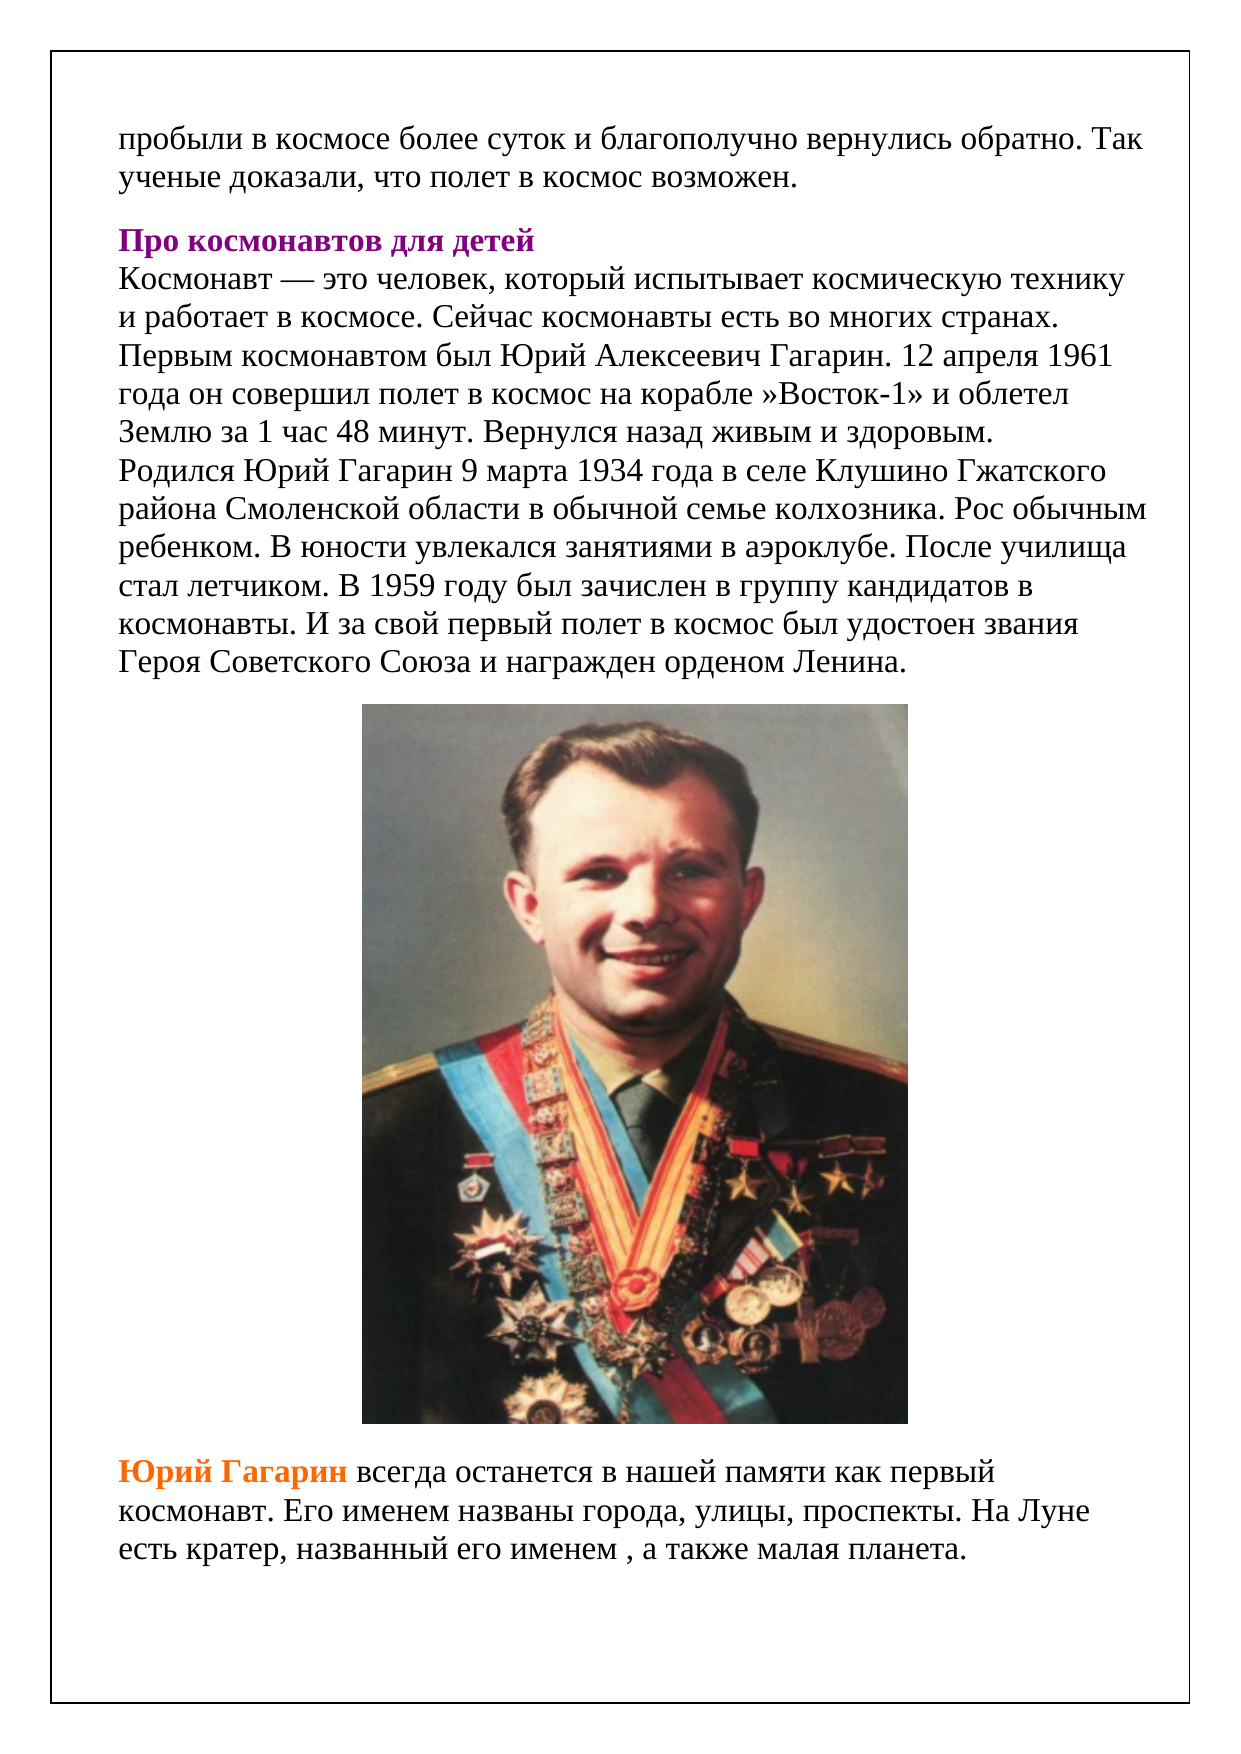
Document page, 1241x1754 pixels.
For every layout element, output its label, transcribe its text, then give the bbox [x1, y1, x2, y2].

text Космонавт — это человек, который испытывает космическую технику и работает в космосе. Сейчас космонавты есть во многих странах. [118, 258, 1152, 335]
text Родился Юрий Гагарин 9 марта 1934 года в селе Клушино Гжатского района Смоленской области в обычной семье колхозника. Рос обычным ребенком. В юности увлекался занятиями в аэроклубе. После училища стал летчиком. В 1959 году был зачислен в группу кандидатов в космонавты. И за свой первый полет в космос был удостоен звания Героя Советского Союза и награжден орденом Ленина. [118, 450, 1152, 680]
text Юрий Гагарин всегда останется в нашей памяти как первый космонавт. Его именем названы города, улицы, проспекты. На Луне есть кратер, названный его именем , а также малая планета. [118, 1451, 1152, 1566]
text Первым космонавтом был Юрий Алексеевич Гагарин. 12 апреля 1961 года он совершил полет в космос на корабле »Восток-1» и облетел Землю за 1 час 48 минут. Вернулся назад живым и здоровым. [118, 335, 1152, 450]
picture [362, 704, 908, 1424]
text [118, 118, 1152, 195]
text Про космонавтов для детей [118, 220, 1152, 258]
